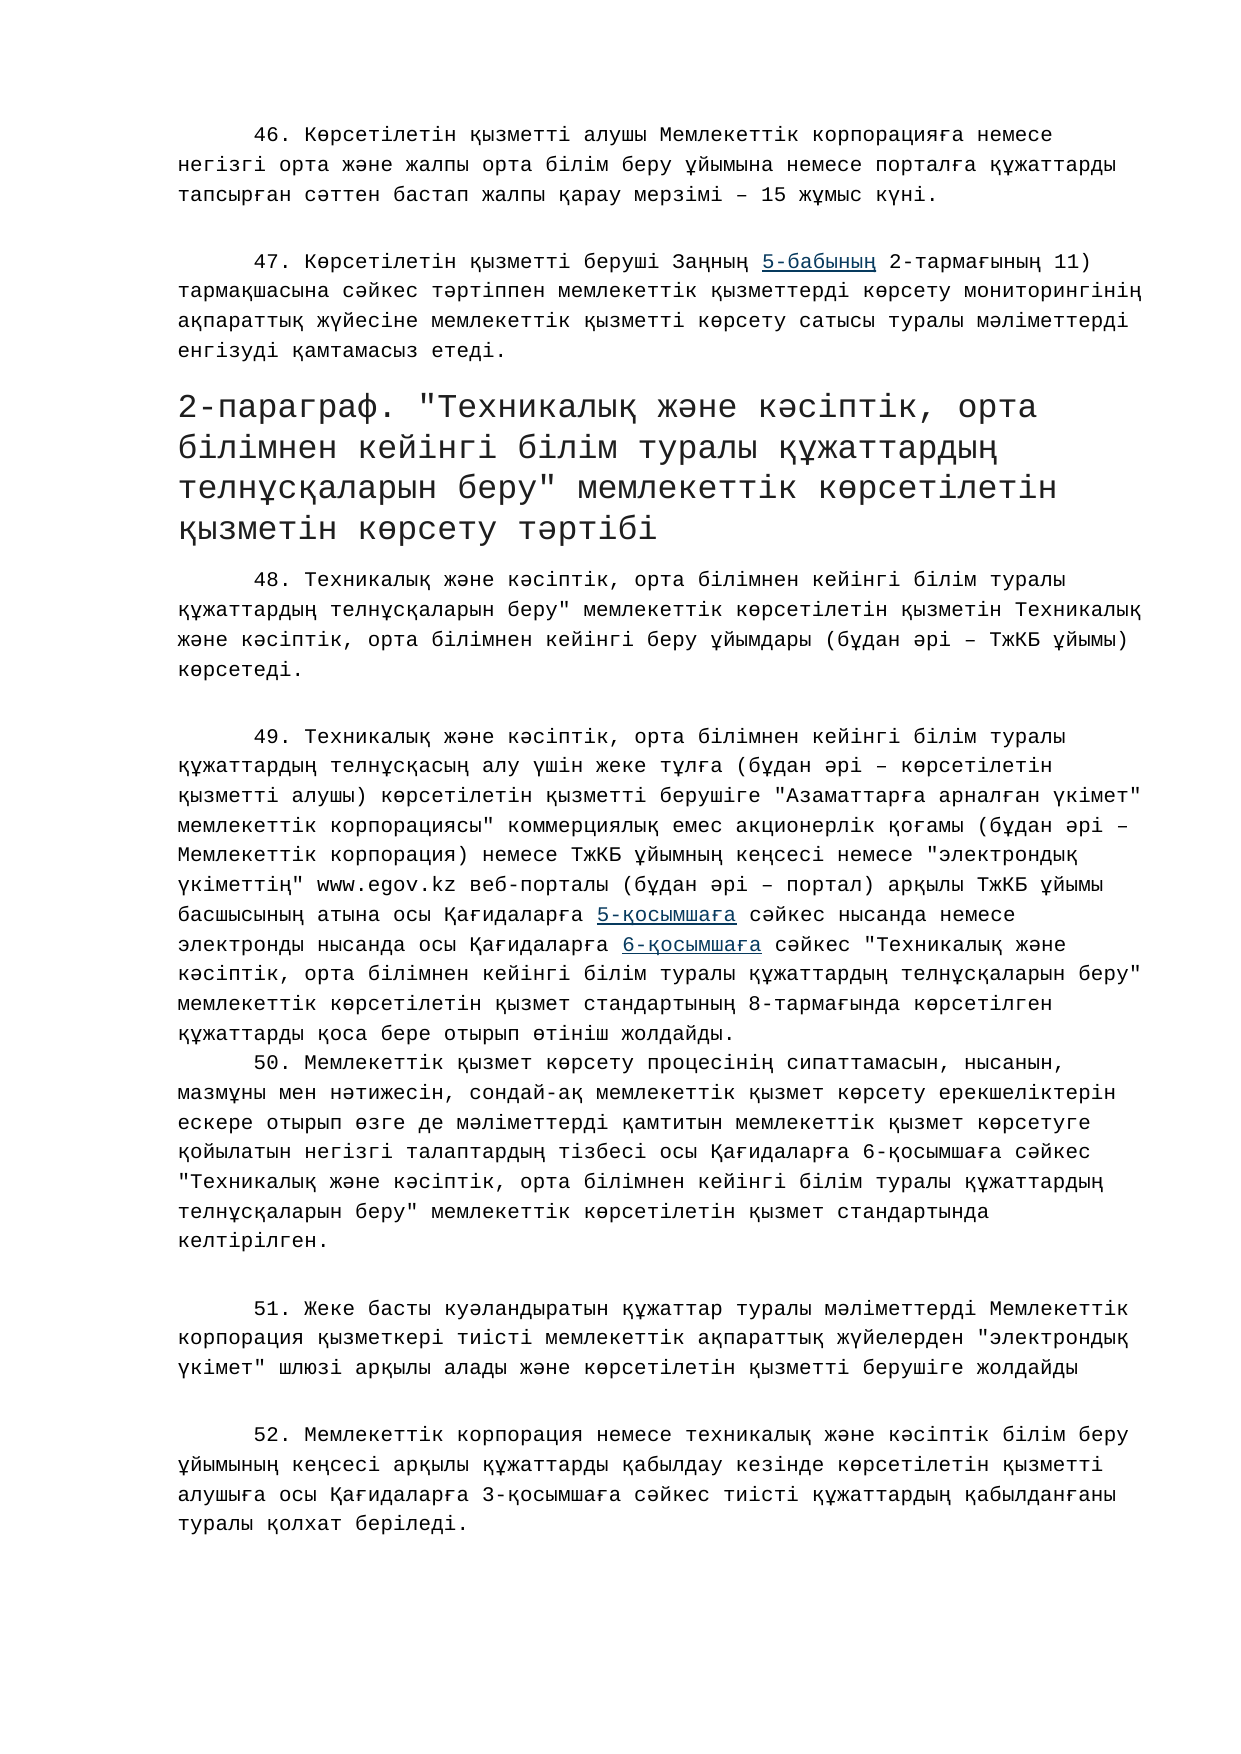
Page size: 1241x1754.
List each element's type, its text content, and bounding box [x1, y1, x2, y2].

text 46. Көрсетілетін қызметті алушы Мемлекеттік корпорацияға немесе негізгі орта және жалпы орта білім беру ұйымына немесе порталға құжаттарды тапсырған сәттен бастап жалпы қарау мерзімі – 15 жұмыс күні. [177, 118, 1152, 207]
text 50. Мемлекеттік қызмет көрсету процесінің сипаттамасын, нысанын, мазмұны мен нәтижесін, сондай-ақ мемлекеттік қызмет көрсету ерекшеліктерін ескере отырып өзге де мәліметтерді қамтитын мемлекеттік қызмет көрсетуге қойылатын негізгі талаптардың тізбесі осы Қағидаларға 6-қосымшаға сәйкес "Техникалық және кәсіптік, орта білімнен кейінгі білім туралы құжаттардың телнұсқаларын беру" мемлекеттік көрсетілетін қызмет стандартында келтірілген. [177, 1046, 1152, 1254]
text 49. Техникалық және кәсіптік, орта білімнен кейінгі білім туралы құжаттардың телнұсқасың алу үшін жеке тұлға (бұдан әрi – көрсетілетін қызметті алушы) көрсетілетін қызметті берушіге "Азаматтарға арналған үкімет" мемлекеттік корпорациясы" коммерциялық емес акционерлік қоғамы (бұдан әрi – Мемлекеттік корпорация) немесе ТжКБ ұйымның кеңсесі немесе "электрондық үкіметтің" www.egov.kz веб-порталы (бұдан әрі – портал) арқылы ТжКБ ұйымы басшысының атына осы Қағидаларға 5-қосымшаға сәйкес нысанда немесе электронды нысанда осы Қағидаларға 6-қосымшаға сәйкес "Техникалық және кәсіптік, орта білімнен кейінгі білім туралы құжаттардың телнұсқаларын беру" мемлекеттік көрсетілетін қызмет стандартының 8-тармағында көрсетілген құжаттарды қоса бере отырып өтініш жолдайды. [177, 720, 1152, 1046]
text 47. Көрсетілетін қызметті беруші Заңның 5-бабының 2-тармағының 11) тармақшасына сәйкес тәртіппен мемлекеттік қызметтерді көрсету мониторингінің ақпараттық жүйесіне мемлекеттік қызметті көрсету сатысы туралы мәліметтерді енгізуді қамтамасыз етеді. [177, 245, 1152, 363]
text 51. Жеке басты куәландыратын құжаттар туралы мәліметтерді Мемлекеттік корпорация қызметкері тиісті мемлекеттік ақпараттық жүйелерден "электрондық үкімет" шлюзі арқылы алады және көрсетілетін қызметті берушіге жолдайды [177, 1292, 1152, 1381]
text 52. Мемлекеттік корпорация немесе техникалық және кәсіптік білім беру ұйымының кеңсесі арқылы құжаттарды қабылдау кезінде көрсетілетін қызметті алушыға осы Қағидаларға 3-қосымшаға сәйкес тиісті құжаттардың қабылданғаны туралы қолхат беріледі. [177, 1418, 1152, 1537]
text 2-параграф. "Техникалық және кәсіптік, орта білімнен кейінгі білім туралы құжаттардың телнұсқаларын беру" мемлекеттік көрсетілетін қызметін көрсету тәртібі [177, 387, 1152, 549]
text 48. Техникалық және кәсіптік, орта білімнен кейінгі білім туралы құжаттардың телнұсқаларын беру" мемлекеттік көрсетілетін қызметін Техникалық және кәсіптік, орта білімнен кейінгі беру ұйымдары (бұдан әрі – ТжКБ ұйымы) көрсетеді. [177, 563, 1152, 682]
